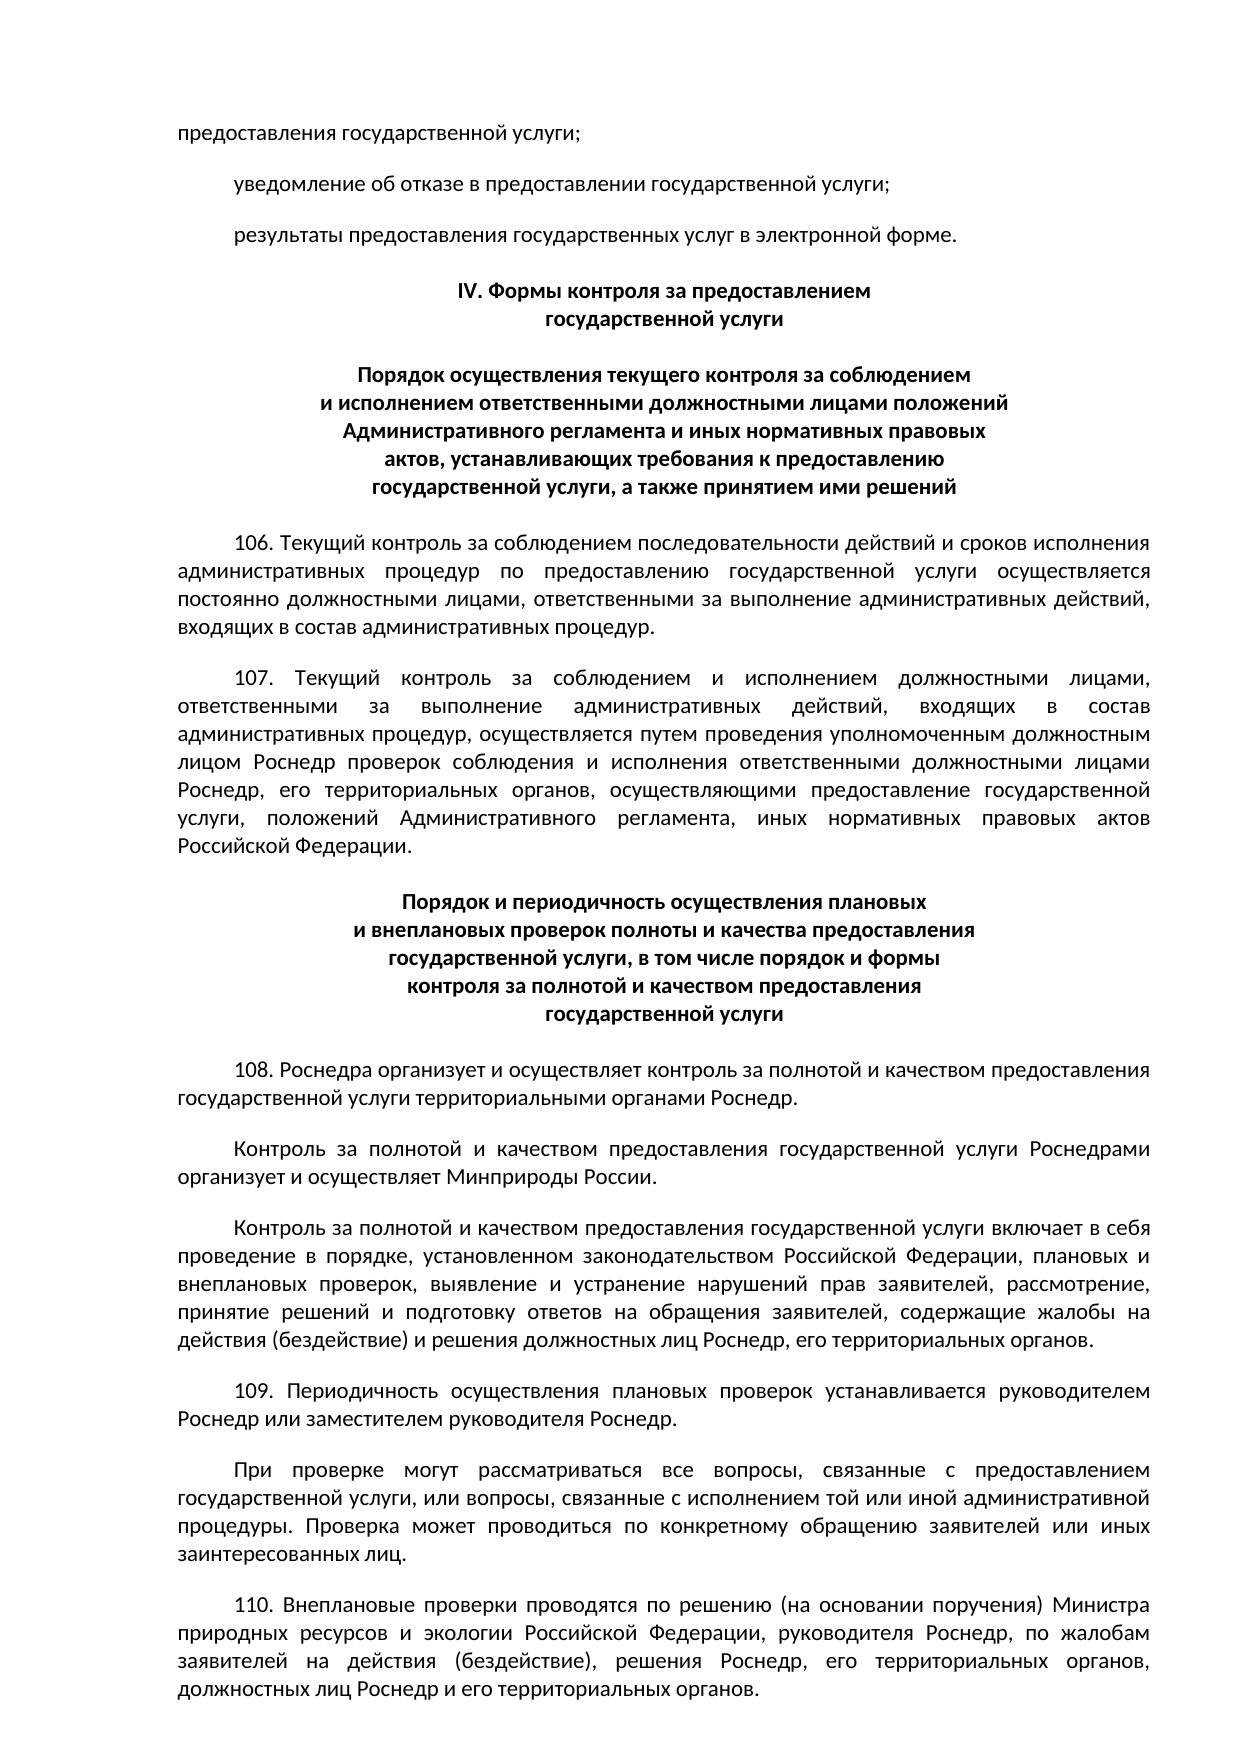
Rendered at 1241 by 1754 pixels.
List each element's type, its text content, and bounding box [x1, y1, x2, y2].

text уведомление об отказе в предоставлении государственной услуги; [177, 169, 1152, 197]
title Порядок осуществления текущего контроля за соблюдением [177, 360, 1152, 388]
title государственной услуги [177, 999, 1152, 1027]
title и исполнением ответственными должностными лицами положений [177, 388, 1152, 416]
text 109. Периодичность осуществления плановых проверок устанавливается руководителем Роснедр или заместителем руководителя Роснедр. [177, 1376, 1152, 1432]
title и внеплановых проверок полноты и качества предоставления [177, 915, 1152, 943]
title государственной услуги, а также принятием ими решений [177, 472, 1152, 500]
text Контроль за полнотой и качеством предоставления государственной услуги Роснедрами организует и осуществляет Минприроды России. [177, 1134, 1152, 1191]
text При проверке могут рассматриваться все вопросы, связанные с предоставлением государственной услуги, или вопросы, связанные с исполнением той или иной административной процедуры. Проверка может проводиться по конкретному обращению заявителей или иных заинтересованных лиц. [177, 1455, 1152, 1567]
text 106. Текущий контроль за соблюдением последовательности действий и сроков исполнения административных процедур по предоставлению государственной услуги осуществляется постоянно должностными лицами, ответственными за выполнение административных действий, входящих в состав административных процедур. [177, 528, 1152, 640]
title контроля за полнотой и качеством предоставления [177, 971, 1152, 999]
text 107. Текущий контроль за соблюдением и исполнением должностными лицами, ответственными за выполнение административных действий, входящих в состав административных процедур, осуществляется путем проведения уполномоченным должностным лицом Роснедр проверок соблюдения и исполнения ответственными должностными лицами Роснедр, его территориальных органов, осуществляющими предоставление государственной услуги, положений Административного регламента, иных нормативных правовых актов Российской Федерации. [177, 663, 1152, 859]
title Административного регламента и иных нормативных правовых [177, 416, 1152, 444]
title государственной услуги, в том числе порядок и формы [177, 943, 1152, 971]
text Контроль за полнотой и качеством предоставления государственной услуги включает в себя проведение в порядке, установленном законодательством Российской Федерации, плановых и внеплановых проверок, выявление и устранение нарушений прав заявителей, рассмотрение, принятие решений и подготовку ответов на обращения заявителей, содержащие жалобы на действия (бездействие) и решения должностных лиц Роснедр, его территориальных органов. [177, 1213, 1152, 1353]
text 110. Внеплановые проверки проводятся по решению (на основании поручения) Министра природных ресурсов и экологии Российской Федерации, руководителя Роснедр, по жалобам заявителей на действия (бездействие), решения Роснедр, его территориальных органов, должностных лиц Роснедр и его территориальных органов. [177, 1590, 1152, 1702]
title Порядок и периодичность осуществления плановых [177, 887, 1152, 915]
title IV. Формы контроля за предоставлением [177, 276, 1152, 304]
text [177, 118, 1152, 146]
title государственной услуги [177, 304, 1152, 332]
title актов, устанавливающих требования к предоставлению [177, 444, 1152, 472]
text результаты предоставления государственных услуг в электронной форме. [177, 220, 1152, 248]
text 108. Роснедра организует и осуществляет контроль за полнотой и качеством предоставления государственной услуги территориальными органами Роснедр. [177, 1056, 1152, 1112]
